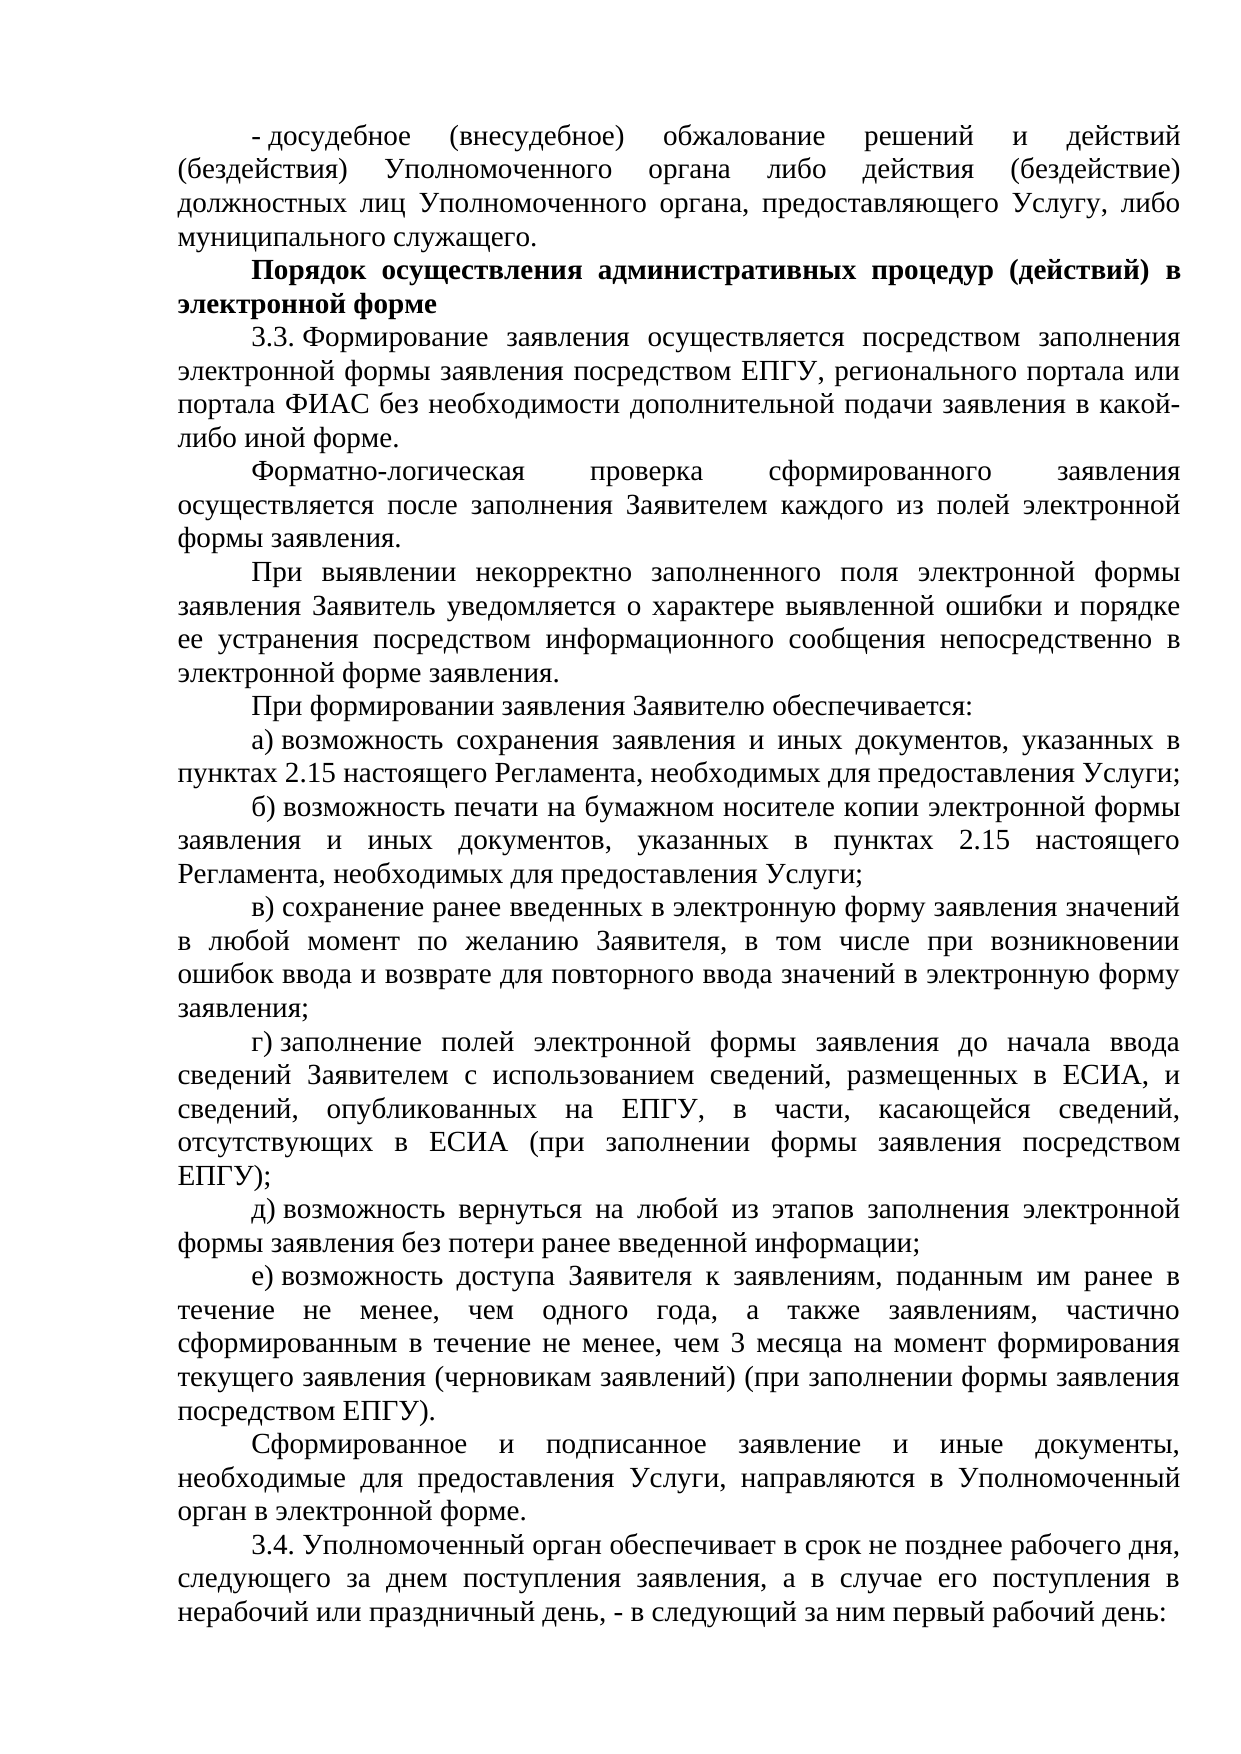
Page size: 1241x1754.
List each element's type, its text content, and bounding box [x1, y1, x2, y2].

text При формировании заявления Заявителю обеспечивается: [177, 688, 1181, 722]
text - досудебное (внесудебное) обжалование решений и действий (бездействия) Уполномоченного органа либо действия (бездействие) должностных лиц Уполномоченного органа, предоставляющего Услугу, либо муниципального служащего. [177, 118, 1181, 252]
text Форматно-логическая проверка сформированного заявления осуществляется после заполнения Заявителем каждого из полей электронной формы заявления. [177, 453, 1181, 554]
text е) возможность доступа Заявителя к заявлениям, поданным им ранее в течение не менее, чем одного года, а также заявлениям, частично сформированным в течение не менее, чем 3 месяца на момент формирования текущего заявления (черновикам заявлений) (при заполнении формы заявления посредством ЕПГУ). [177, 1258, 1181, 1426]
text б) возможность печати на бумажном носителе копии электронной формы заявления и иных документов, указанных в пунктах 2.15 настоящего Регламента, необходимых для предоставления Услуги; [177, 789, 1181, 889]
text 3.4. Уполномоченный орган обеспечивает в срок не позднее рабочего дня, следующего за днем поступления заявления, а в случае его поступления в нерабочий или праздничный день, - в следующий за ним первый рабочий день: [177, 1527, 1181, 1627]
text Сформированное и подписанное заявление и иные документы, необходимые для предоставления Услуги, направляются в Уполномоченный орган в электронной форме. [177, 1426, 1181, 1527]
text д) возможность вернуться на любой из этапов заполнения электронной формы заявления без потери ранее введенной информации; [177, 1191, 1181, 1258]
text а) возможность сохранения заявления и иных документов, указанных в пунктах 2.15 настоящего Регламента, необходимых для предоставления Услуги; [177, 722, 1181, 789]
text При выявлении некорректно заполненного поля электронной формы заявления Заявитель уведомляется о характере выявленной ошибки и порядке ее устранения посредством информационного сообщения непосредственно в электронной форме заявления. [177, 554, 1181, 688]
text Порядок осуществления административных процедур (действий) в электронной форме [177, 252, 1181, 319]
text в) сохранение ранее введенных в электронную форму заявления значений в любой момент по желанию Заявителя, в том числе при возникновении ошибок ввода и возврате для повторного ввода значений в электронную форму заявления; [177, 889, 1181, 1024]
text 3.3. Формирование заявления осуществляется посредством заполнения электронной формы заявления посредством ЕПГУ, регионального портала или портала ФИАС без необходимости дополнительной подачи заявления в какой-либо иной форме. [177, 319, 1181, 453]
text г) заполнение полей электронной формы заявления до начала ввода сведений Заявителем с использованием сведений, размещенных в ЕСИА, и сведений, опубликованных на ЕПГУ, в части, касающейся сведений, отсутствующих в ЕСИА (при заполнении формы заявления посредством ЕПГУ); [177, 1024, 1181, 1191]
